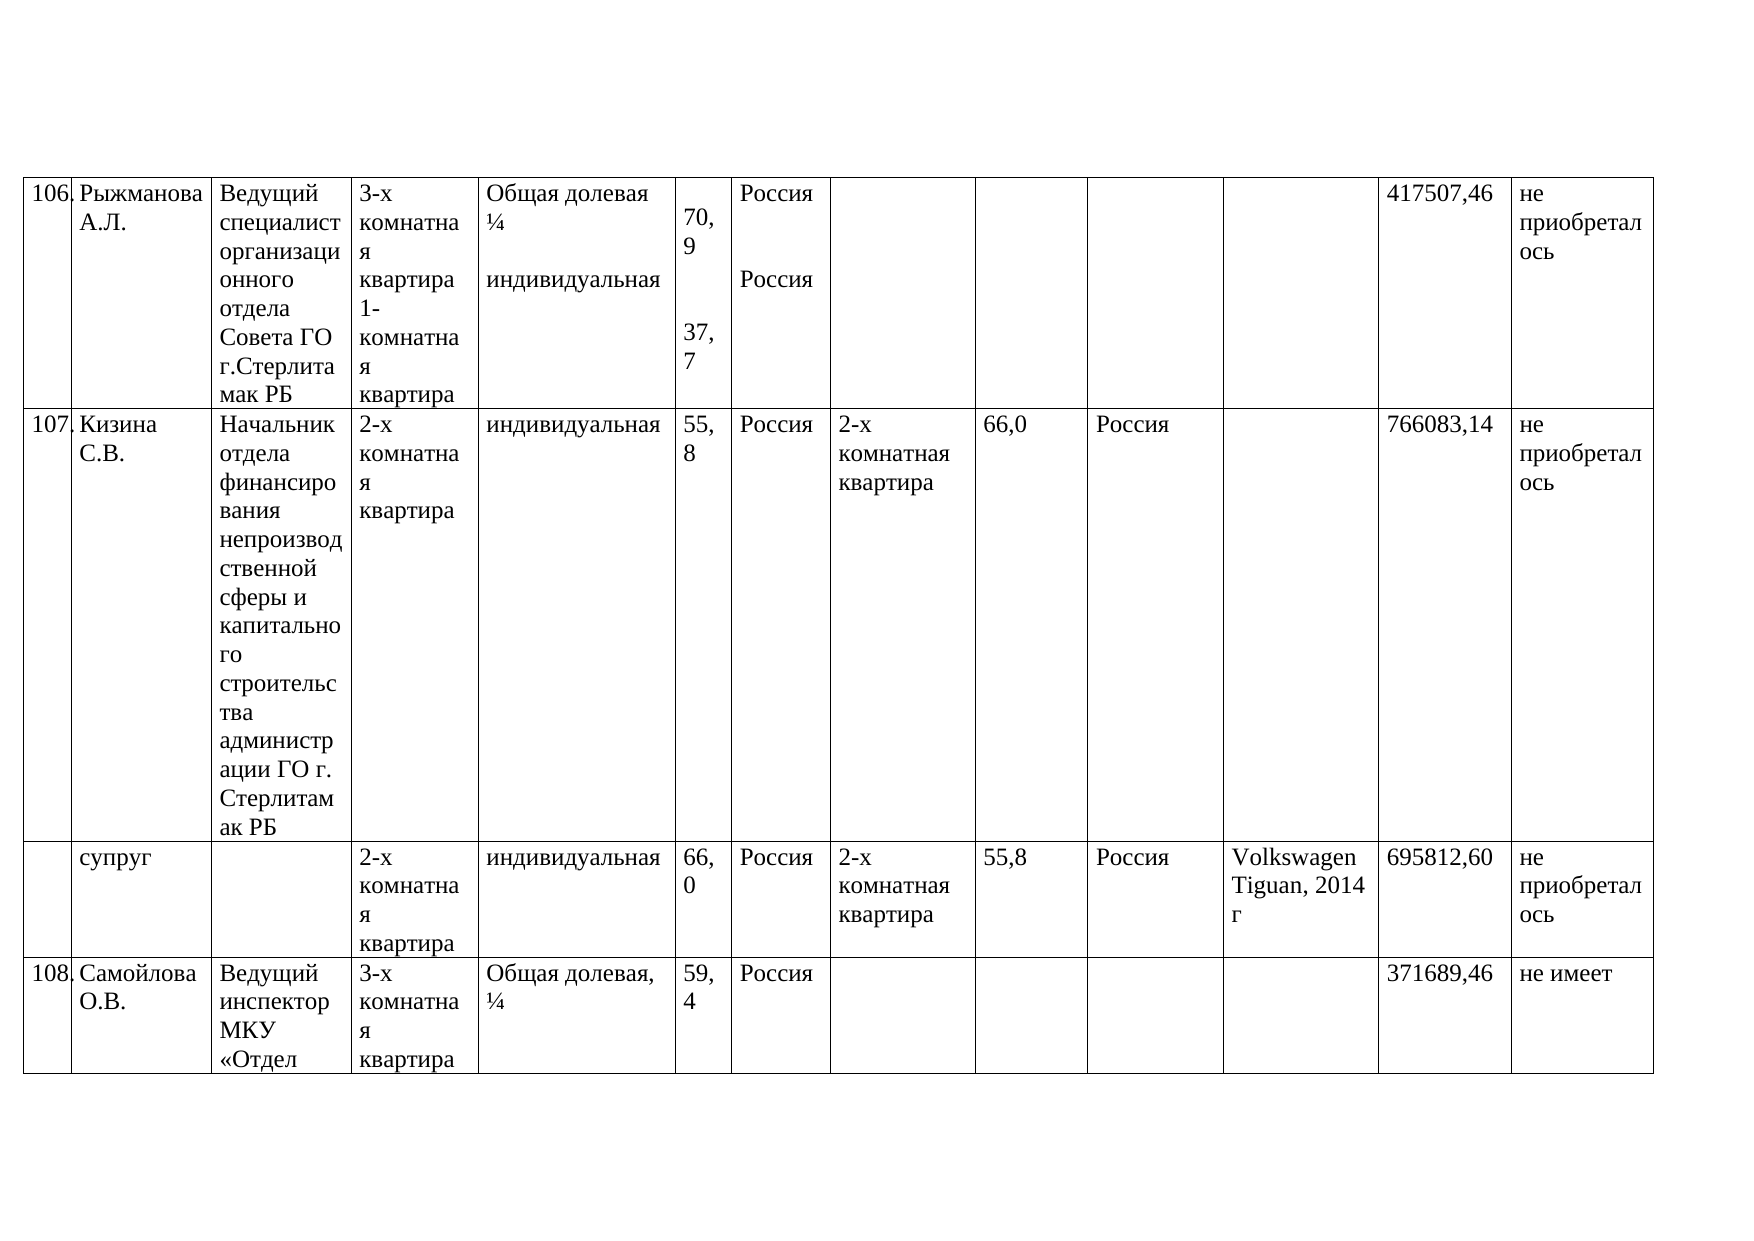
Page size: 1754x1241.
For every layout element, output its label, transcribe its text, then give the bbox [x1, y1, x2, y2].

table_cell 417507,46 [1379, 178, 1511, 408]
table_cell супруг [72, 842, 211, 957]
table_cell не имеет [1512, 958, 1653, 1073]
table_cell [24, 409, 71, 841]
table_cell [1224, 409, 1378, 841]
table_cell Россия [732, 409, 830, 841]
table_cell Россия [1088, 409, 1223, 841]
table_cell [831, 958, 975, 1073]
table_cell Ведущий специалист организационного отдела Совета ГО г.Стерлитамак РБ [212, 178, 351, 408]
table_cell Россия [732, 842, 830, 957]
table_cell [24, 178, 71, 408]
table_cell 2-х комнатная квартира [352, 409, 478, 841]
table_cell 55,8 [676, 409, 731, 841]
table_cell 3-х комнатная квартира 1-комнатная квартира [352, 178, 478, 408]
table_cell [1088, 178, 1223, 408]
table_cell 66,0 [676, 842, 731, 957]
table_cell 2-х комнатная квартира [831, 842, 975, 957]
table_cell 59,4 [676, 958, 731, 1073]
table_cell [212, 958, 351, 1073]
table_cell 695812,60 [1379, 842, 1511, 957]
table_cell [212, 842, 351, 957]
table_cell не приобреталось [1512, 842, 1653, 957]
table_cell 3-х комнатная квартира [352, 958, 478, 1073]
table_cell [24, 842, 71, 957]
table_cell Общая долевая ¼ индивидуальная [479, 178, 675, 408]
table_cell [1088, 958, 1223, 1073]
table_cell 766083,14 [1379, 409, 1511, 841]
table_cell 70,9 37,7 [676, 178, 731, 408]
table_cell [976, 958, 1087, 1073]
table_cell Кизина С.В. [72, 409, 211, 841]
table_cell 66,0 [976, 409, 1087, 841]
table_cell 55,8 [976, 842, 1087, 957]
table_cell Рыжманова А.Л. [72, 178, 211, 408]
table_cell Россия [732, 958, 830, 1073]
table_cell Volkswagen Tiguan, 2014 г [1224, 842, 1378, 957]
table_cell Россия [1088, 842, 1223, 957]
table_cell [976, 178, 1087, 408]
table_cell 371689,46 [1379, 958, 1511, 1073]
table_cell Россия Россия [732, 178, 830, 408]
table_cell Начальник отдела финансирования непроизводственной сферы и капитального строительства администрации ГО г. Стерлитамак РБ [212, 409, 351, 841]
table_cell [831, 178, 975, 408]
table_cell индивидуальная [479, 842, 675, 957]
table_cell [24, 958, 71, 1073]
table_cell Общая долевая, ¼ [479, 958, 675, 1073]
table_cell [1224, 178, 1378, 408]
table_cell 2-х комнатная квартира [352, 842, 478, 957]
table_cell индивидуальная [479, 409, 675, 841]
table_cell не приобреталось [1512, 409, 1653, 841]
table_cell [1224, 958, 1378, 1073]
table_cell 2-х комнатная квартира [831, 409, 975, 841]
table_cell Самойлова О.В. [72, 958, 211, 1073]
table_cell не приобреталось [1512, 178, 1653, 408]
